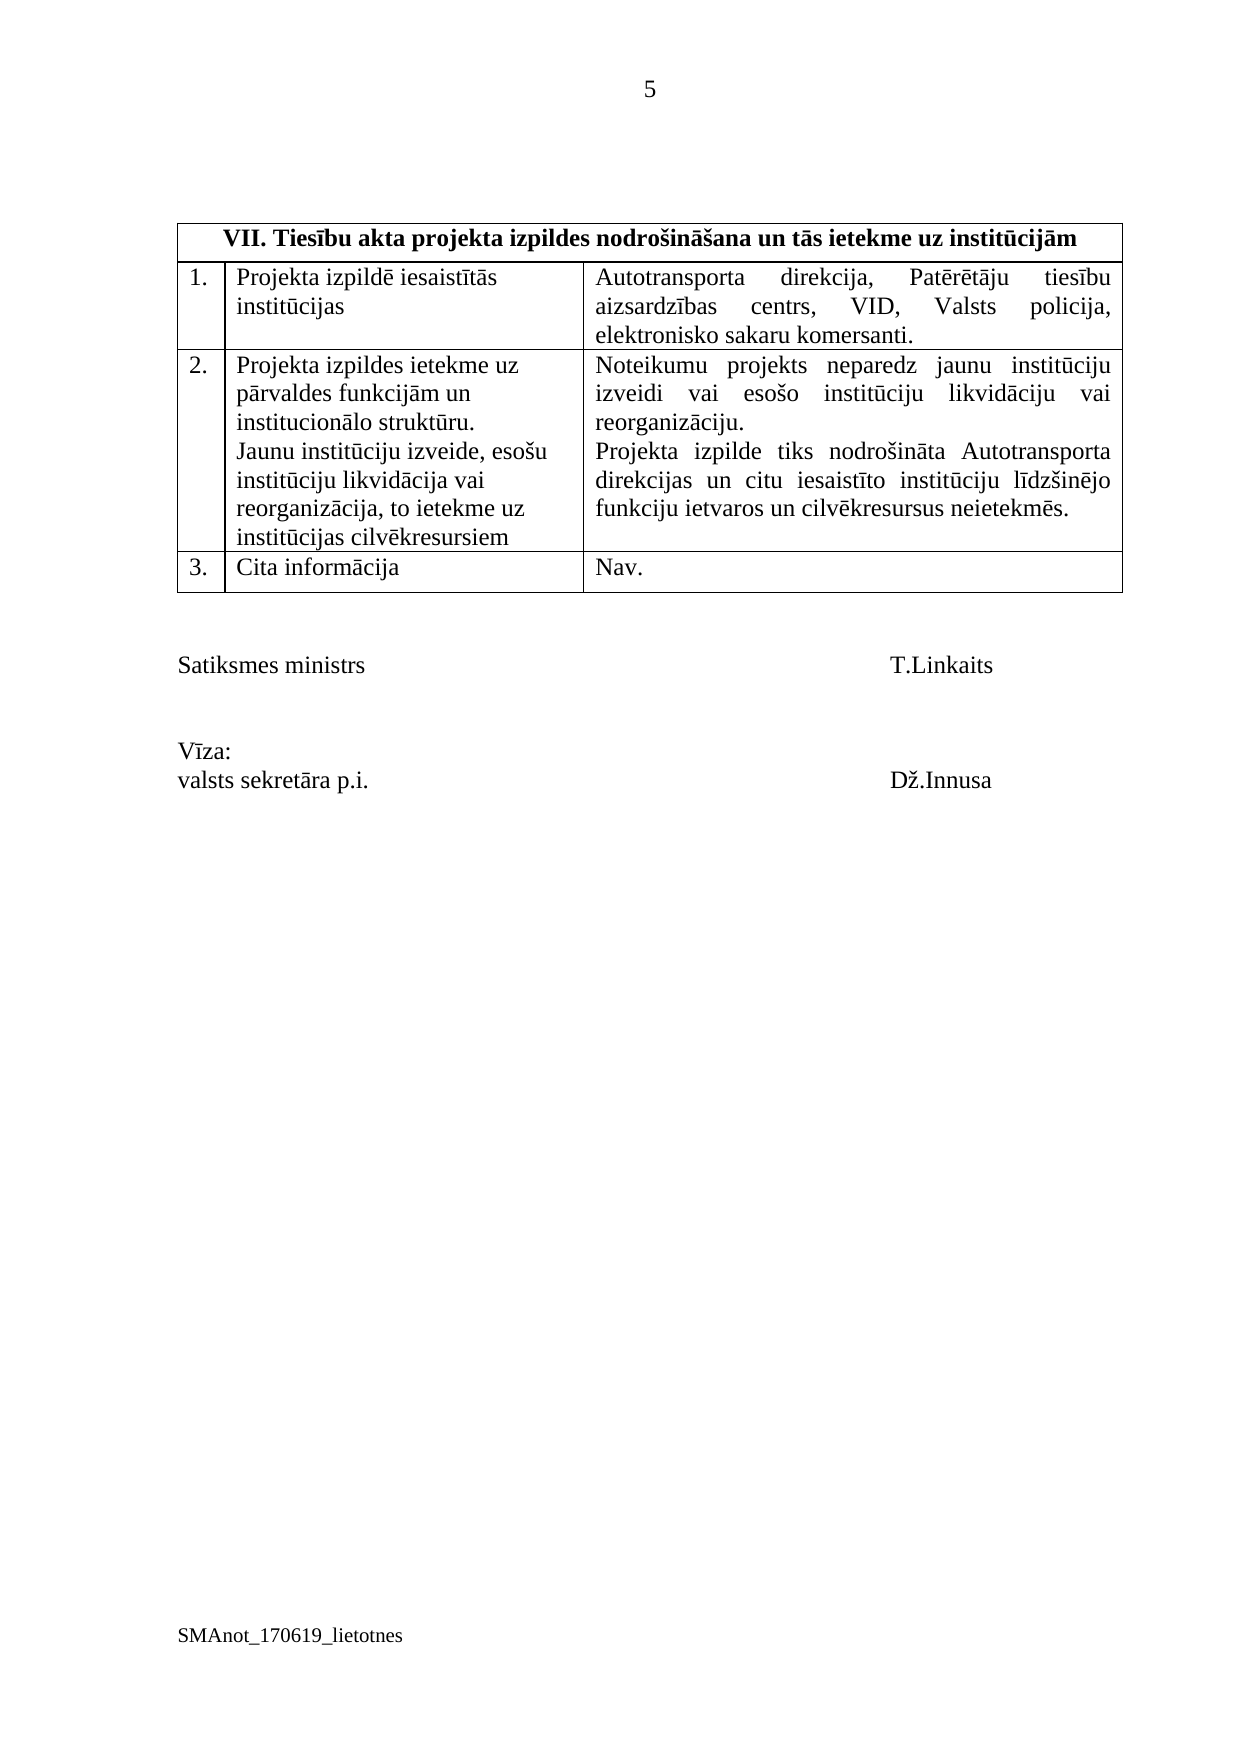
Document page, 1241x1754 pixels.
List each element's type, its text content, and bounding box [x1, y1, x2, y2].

table_cell Cita informācija [226, 552, 583, 592]
table_cell 1. [178, 263, 224, 349]
table_cell Autotransporta direkcija, Patērētāju tiesību aizsardzības centrs, VID, Valsts policija, elektronisko sakaru komersanti. [584, 263, 1122, 349]
table_cell 2. [178, 350, 224, 551]
table_cell 3. [178, 552, 224, 592]
subtitle Satiksmes ministrs T.Linkaits [177, 650, 1122, 679]
table_cell Noteikumu projekts neparedz jaunu institūciju izveidi vai esošo institūciju likvidāciju vai reorganizāciju. Projekta izpilde tiks nodrošināta Autotransporta direkcijas un citu iesaistīto institūciju līdzšinējo funkciju ietvaros un cilvēkresursus neietekmēs. [584, 350, 1122, 551]
table_cell Projekta izpildē iesaistītās institūcijas [226, 263, 583, 349]
subtitle valsts sekretāra p.i. Dž.Innusa [177, 765, 1122, 794]
subtitle Vīza: [177, 736, 1122, 765]
table_cell Projekta izpildes ietekme uz pārvaldes funkcijām un institucionālo struktūru. Jaunu institūciju izveide, esošu institūciju likvidācija vai reorganizācija, to ietekme uz institūcijas cilvēkresursiem [226, 350, 583, 551]
table_cell Nav. [584, 552, 1122, 592]
table_header VII. Tiesību akta projekta izpildes nodrošināšana un tās ietekme uz institūcijām [178, 224, 1122, 261]
